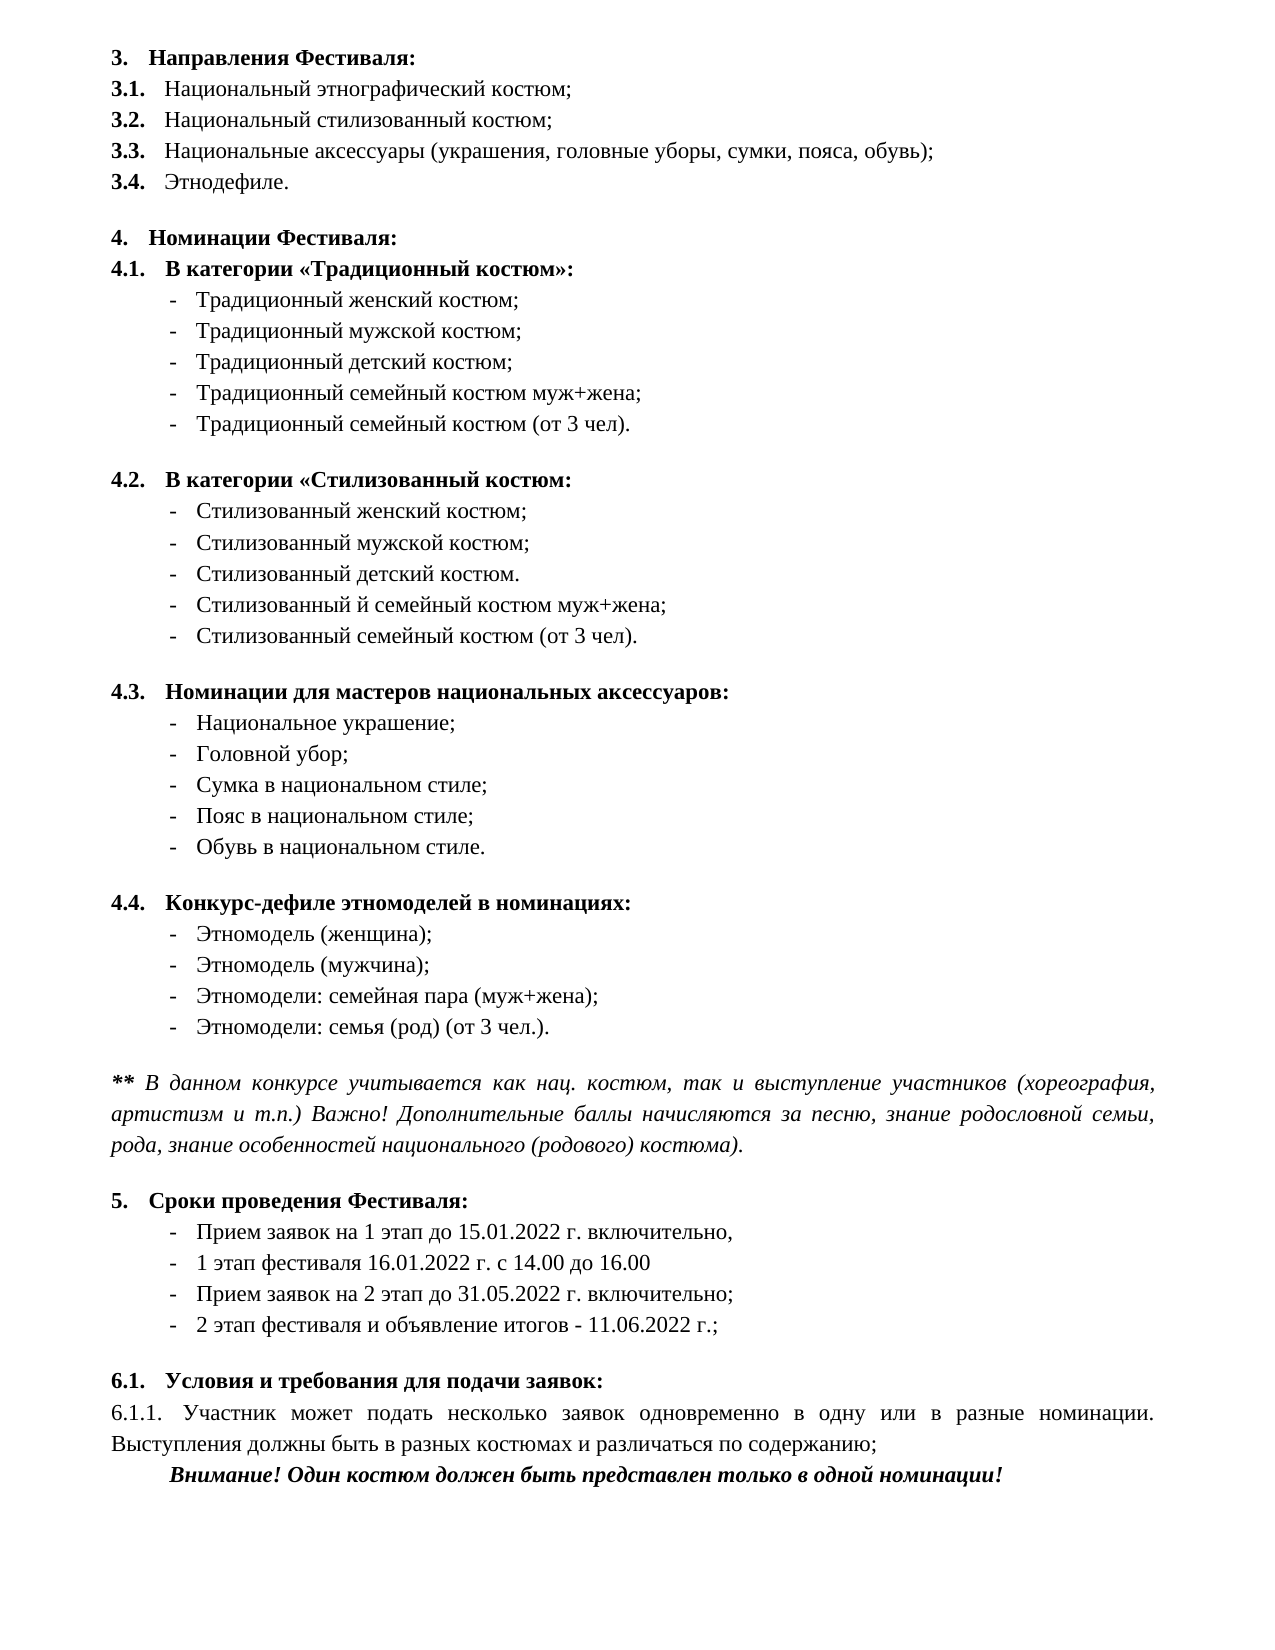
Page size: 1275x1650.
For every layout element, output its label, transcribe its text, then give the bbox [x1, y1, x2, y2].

list Этномодели: семейная пара (муж+жена); [169, 979, 1157, 1010]
list Условия и требования для подачи заявок: [111, 1364, 1157, 1395]
list Сроки проведения Фестиваля: [111, 1184, 1157, 1215]
list Стилизованный семейный костюм (от 3 чел). [169, 618, 1157, 649]
list 2 этап фестиваля и объявление итогов - 11.06.2022 г.; [169, 1308, 1157, 1339]
text ** В данном конкурсе учитывается как нац. костюм, так и выступление участников (хореография, артистизм и т.п.) Важно! Дополнительные баллы начисляются за песню, знание родословной семьи, рода, знание особенностей национального (родового) костюма). [111, 1066, 1157, 1159]
list Направления Фестиваля: [111, 41, 1157, 72]
list Национальный стилизованный костюм; [111, 103, 1157, 134]
list В категории «Стилизованный костюм: [111, 463, 1157, 494]
list Прием заявок на 1 этап до 15.01.2022 г. включительно, [169, 1215, 1157, 1246]
list Пояс в национальном стиле; [169, 798, 1157, 829]
list Традиционный детский костюм; [169, 345, 1157, 376]
list 1 этап фестиваля 16.01.2022 г. с 14.00 до 16.00 [169, 1246, 1157, 1277]
list Национальные аксессуары (украшения, головные уборы, сумки, пояса, обувь); [111, 134, 1157, 165]
list Этномодель (мужчина); [169, 948, 1157, 979]
list Национальное украшение; [169, 705, 1157, 736]
list Традиционный мужской костюм; [169, 314, 1157, 345]
list Стилизованный й семейный костюм муж+жена; [169, 587, 1157, 618]
list Этномодели: семья (род) (от 3 чел.). [169, 1010, 1157, 1041]
list Участник может подать несколько заявок одновременно в одну или в разные номинации. Выступления должны быть в разных костюмах и различаться по содержанию; [111, 1395, 1157, 1457]
list Стилизованный детский костюм. [169, 556, 1157, 587]
list Национальный этнографический костюм; [111, 72, 1157, 103]
list Обувь в национальном стиле. [169, 829, 1157, 861]
list Сумка в национальном стиле; [169, 767, 1157, 798]
list Стилизованный женский костюм; [169, 494, 1157, 525]
list Традиционный женский костюм; [169, 283, 1157, 314]
list Номинации Фестиваля: [111, 221, 1157, 252]
list В категории «Традиционный костюм»: [111, 252, 1157, 283]
text Внимание! Один костюм должен быть представлен только в одной номинации! [169, 1457, 1157, 1488]
list Этнодефиле. [111, 165, 1157, 196]
list Конкурс-дефиле этномоделей в номинациях: [111, 886, 1157, 917]
list Стилизованный мужской костюм; [169, 525, 1157, 556]
list Номинации для мастеров национальных аксессуаров: [111, 674, 1157, 705]
list Традиционный семейный костюм муж+жена; [169, 376, 1157, 407]
list Традиционный семейный костюм (от 3 чел). [169, 407, 1157, 438]
list Прием заявок на 2 этап до 31.05.2022 г. включительно; [169, 1277, 1157, 1308]
list Головной убор; [169, 736, 1157, 767]
list Этномодель (женщина); [169, 917, 1157, 948]
